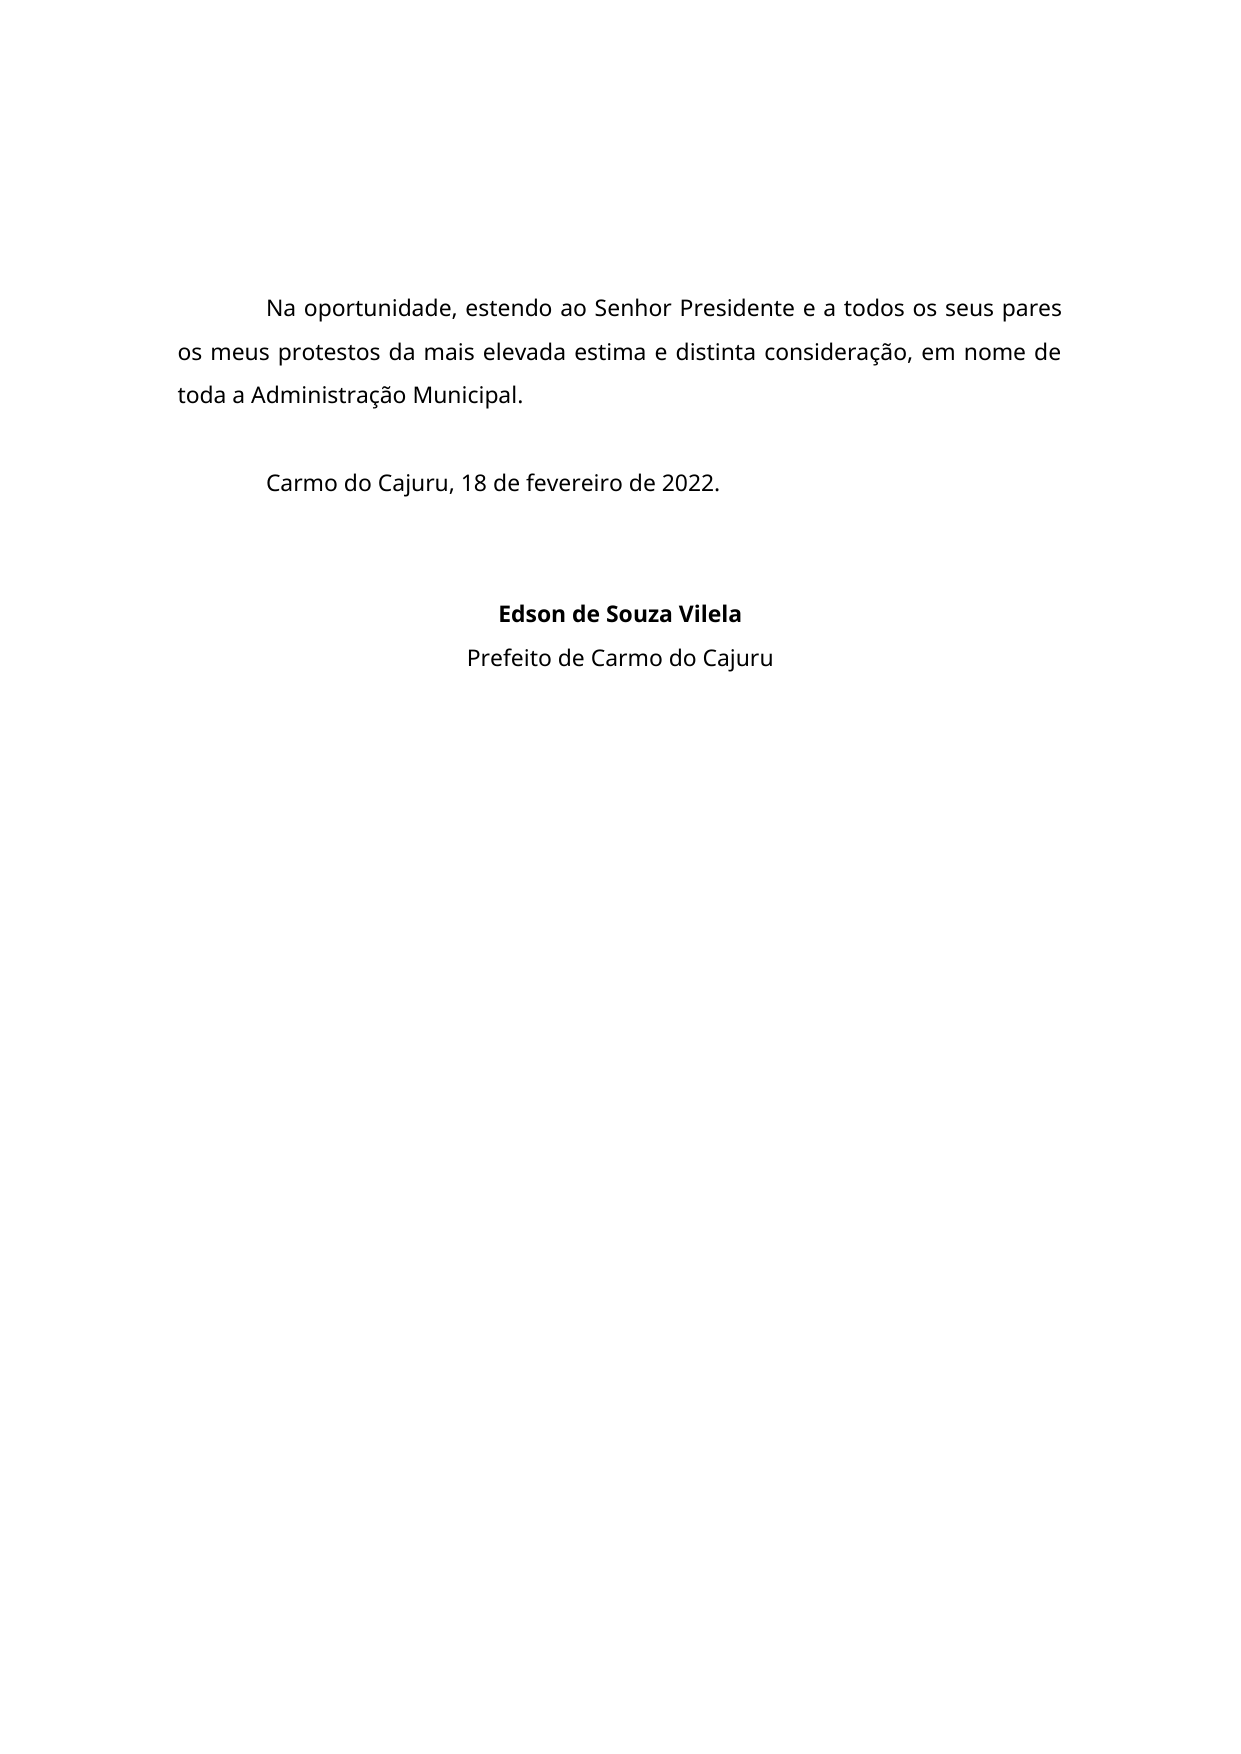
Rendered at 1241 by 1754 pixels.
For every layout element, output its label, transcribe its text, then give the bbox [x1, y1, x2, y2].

text Edson de Souza Vilela [177, 598, 1063, 629]
text Carmo do Cajuru, 18 de fevereiro de 2022. [177, 467, 1063, 498]
text Prefeito de Carmo do Cajuru [177, 642, 1063, 673]
text Na oportunidade, estendo ao Senhor Presidente e a todos os seus pares os meus protestos da mais elevada estima e distinta consideração, em nome de toda a Administração Municipal. [177, 292, 1063, 411]
